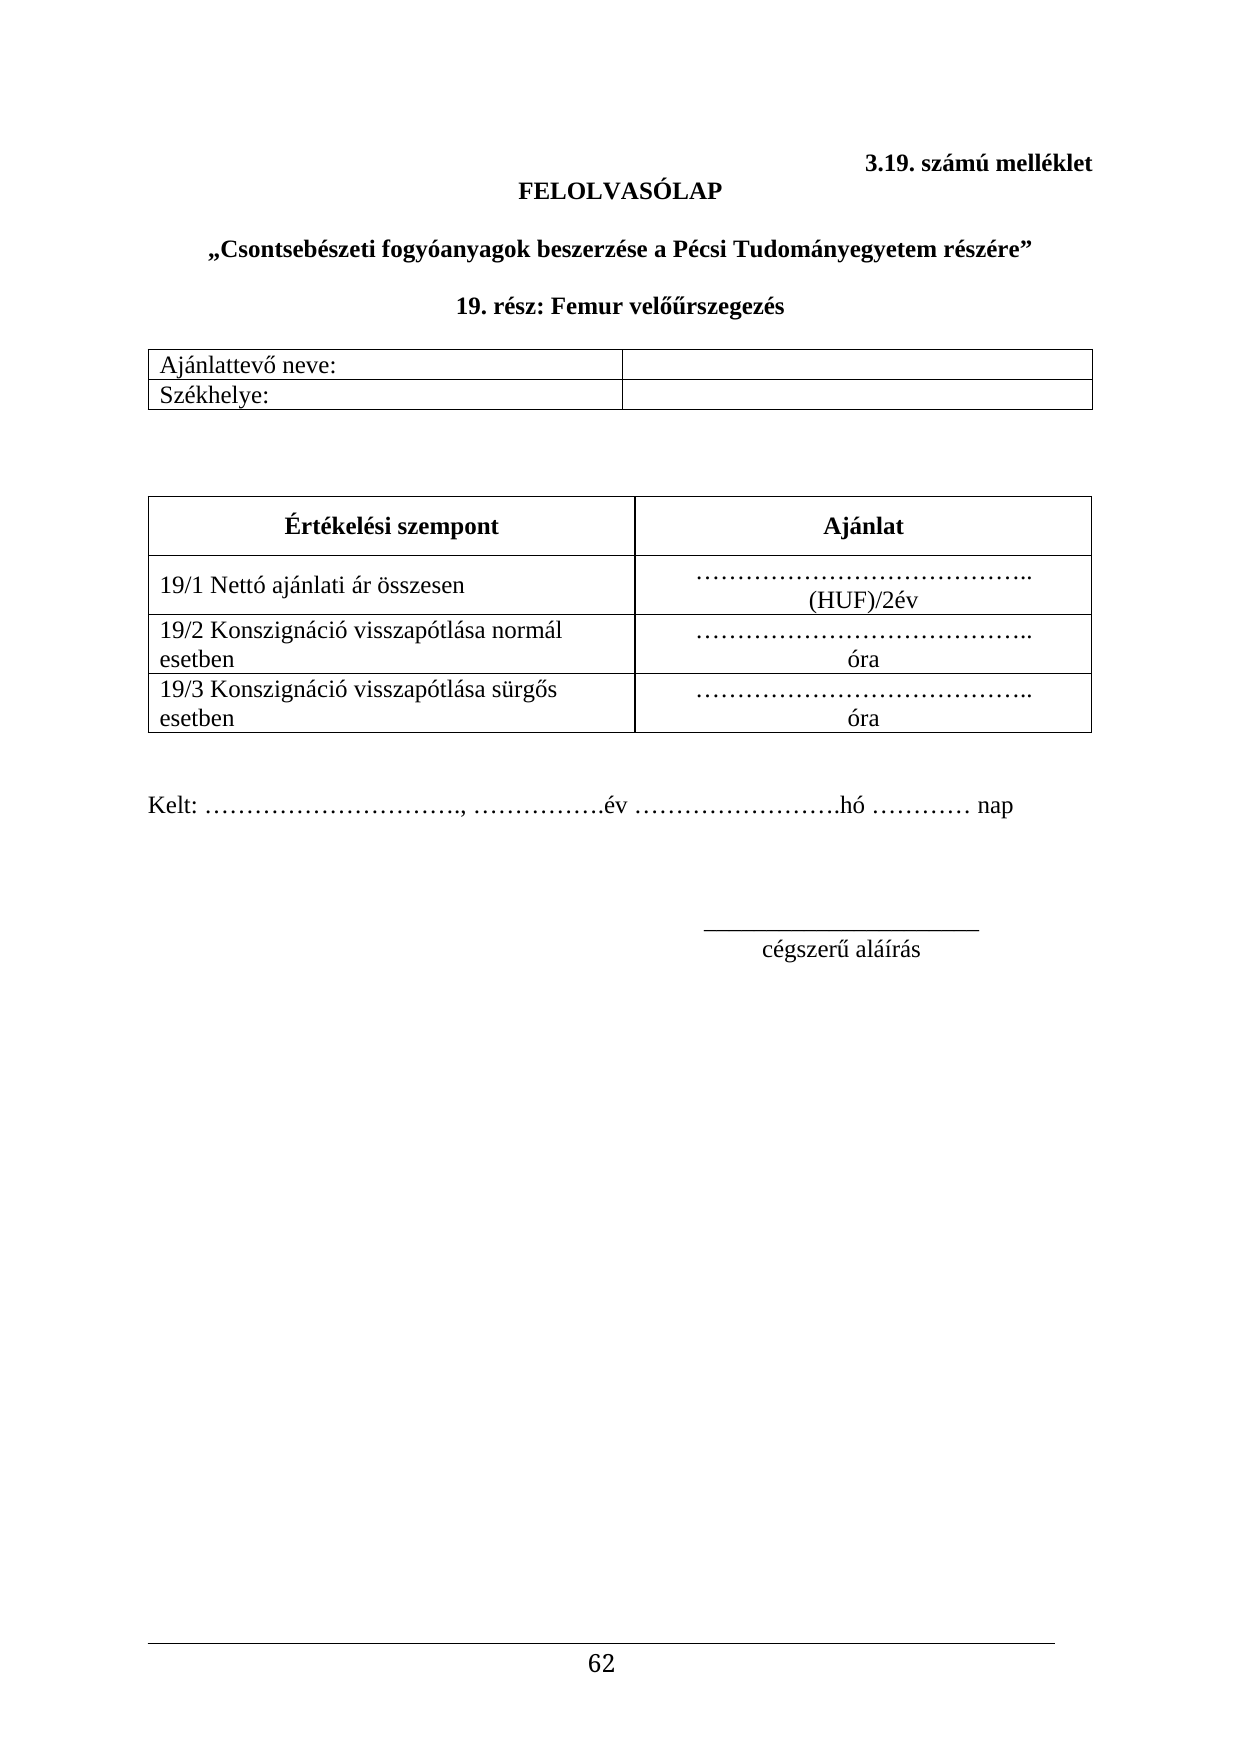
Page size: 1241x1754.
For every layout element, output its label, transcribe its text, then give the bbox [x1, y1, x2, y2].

text cégszerű aláírás [516, 934, 1093, 963]
text „Csontsebészeti fogyóanyagok beszerzése a Pécsi Tudományegyetem részére” [148, 234, 1093, 263]
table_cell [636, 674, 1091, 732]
text FELOLVASÓLAP [148, 176, 1093, 205]
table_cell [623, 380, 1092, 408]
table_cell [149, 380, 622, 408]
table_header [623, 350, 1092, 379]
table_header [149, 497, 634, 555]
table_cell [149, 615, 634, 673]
text 3.19. számú melléklet [148, 148, 1093, 176]
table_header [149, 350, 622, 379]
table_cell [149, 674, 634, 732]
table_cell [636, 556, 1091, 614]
text ______________________ [516, 906, 1093, 934]
text 19. rész: Femur velőűrszegezés [148, 291, 1093, 320]
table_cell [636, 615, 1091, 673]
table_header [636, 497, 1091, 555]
text Kelt: …………………………., …………….év …………………….hó ………… nap [148, 791, 1093, 848]
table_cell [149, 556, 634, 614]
